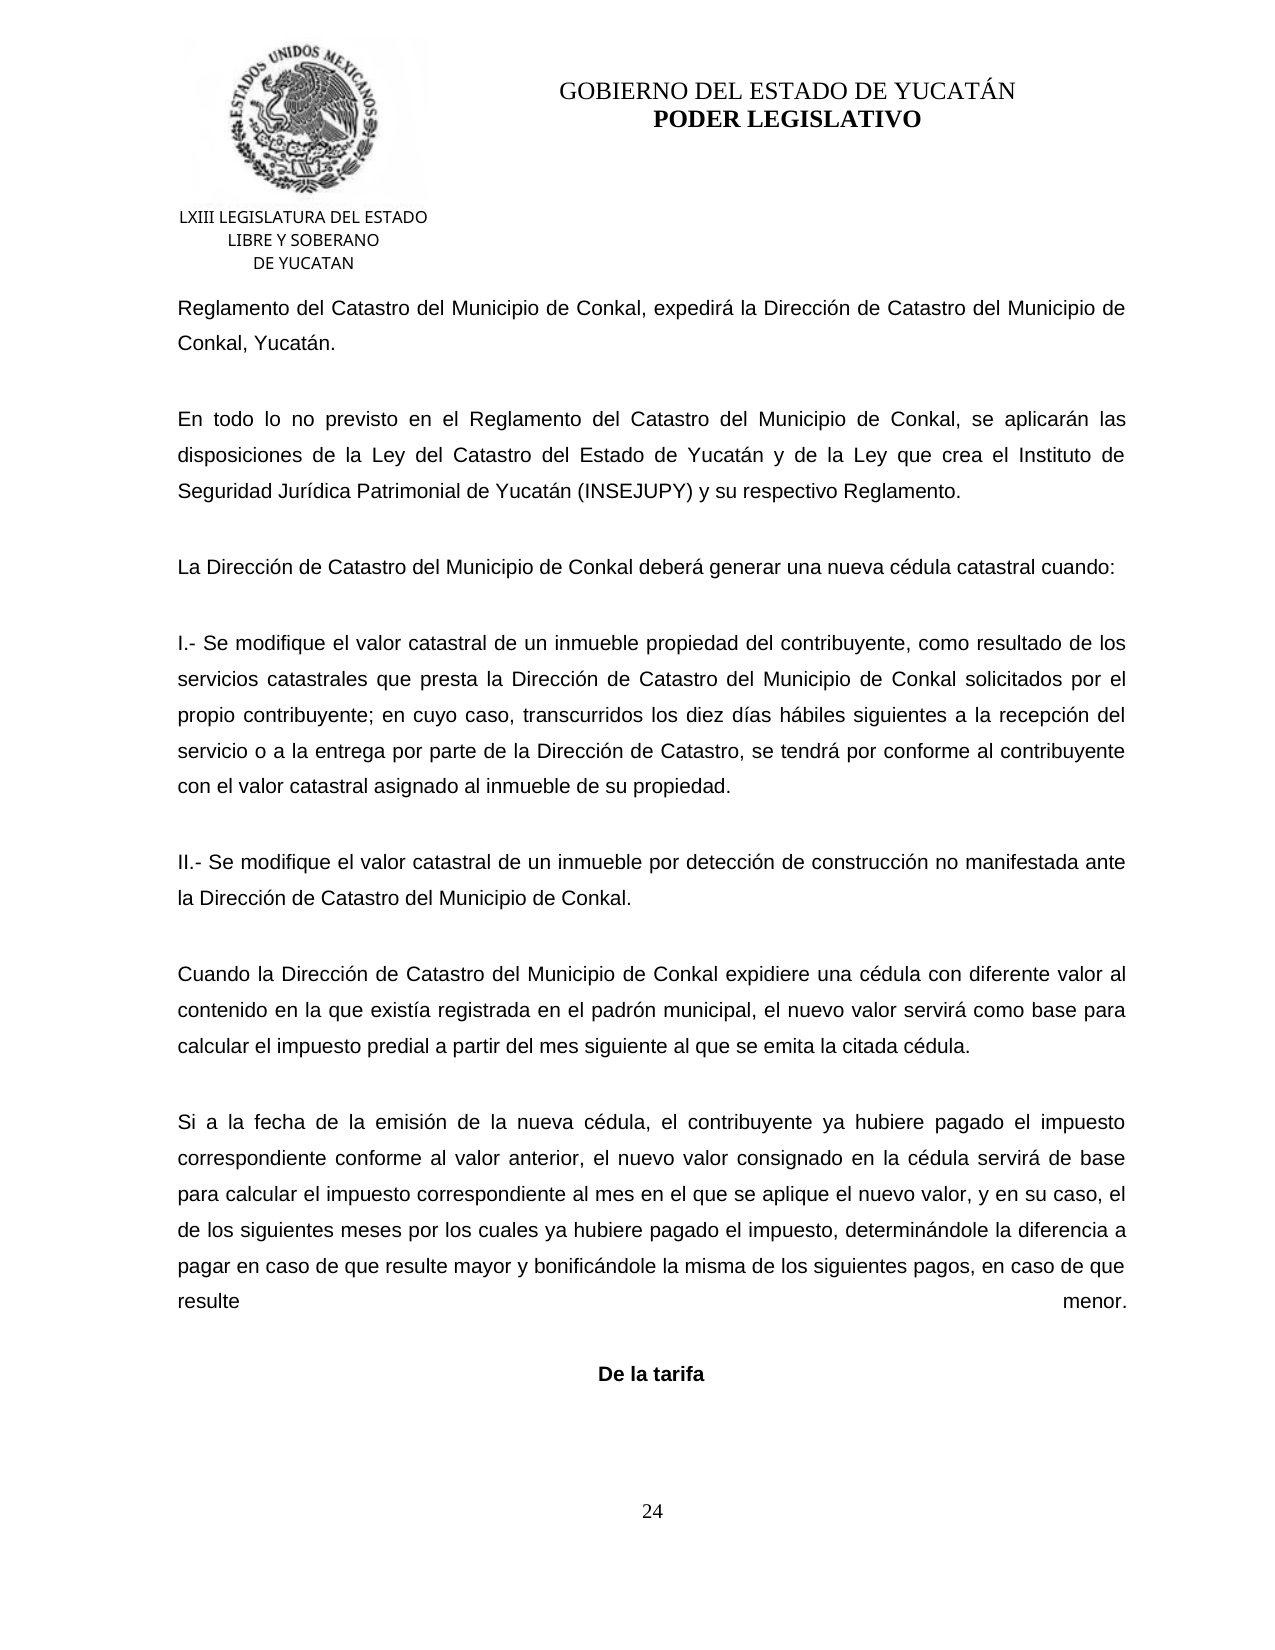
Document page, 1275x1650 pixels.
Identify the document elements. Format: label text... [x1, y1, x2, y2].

text En todo lo no previsto en el Reglamento del Catastro del Municipio de Conkal, se aplicarán las disposiciones de la Ley del Catastro del Estado de Yucatán y de la Ley que crea el Instituto de Seguridad Jurídica Patrimonial de Yucatán (INSEJUPY) y su respectivo Reglamento. [177, 407, 1127, 503]
text II.- Se modifique el valor catastral de un inmueble por detección de construcción no manifestada ante la Dirección de Catastro del Municipio de Conkal. [177, 850, 1127, 910]
text Si a la fecha de la emisión de la nueva cédula, el contribuyente ya hubiere pagado el impuesto correspondiente conforme al valor anterior, el nuevo valor consignado en la cédula servirá de base para calcular el impuesto correspondiente al mes en el que se aplique el nuevo valor, y en su caso, el de los siguientes meses por los cuales ya hubiere pagado el impuesto, determinándole la diferencia a pagar en caso de que resulte mayor y bonificándole la misma de los siguientes pagos, en caso de que resulte menor. [177, 1110, 1127, 1349]
text La Dirección de Catastro del Municipio de Conkal deberá generar una nueva cédula catastral cuando: [177, 555, 1127, 579]
text Cuando la Dirección de Catastro del Municipio de Conkal expidiere una cédula con diferente valor al contenido en la que existía registrada en el padrón municipal, el nuevo valor servirá como base para calcular el impuesto predial a partir del mes siguiente al que se emita la citada cédula. [177, 962, 1127, 1058]
text I.- Se modifique el valor catastral de un inmueble propiedad del contribuyente, como resultado de los servicios catastrales que presta la Dirección de Catastro del Municipio de Conkal solicitados por el propio contribuyente; en cuyo caso, transcurridos los diez días hábiles siguientes a la recepción del servicio o a la entrega por parte de la Dirección de Catastro, se tendrá por conforme al contribuyente con el valor catastral asignado al inmueble de su propiedad. [177, 631, 1127, 798]
picture [183, 37, 428, 208]
text De la tarifa [177, 1361, 1125, 1385]
